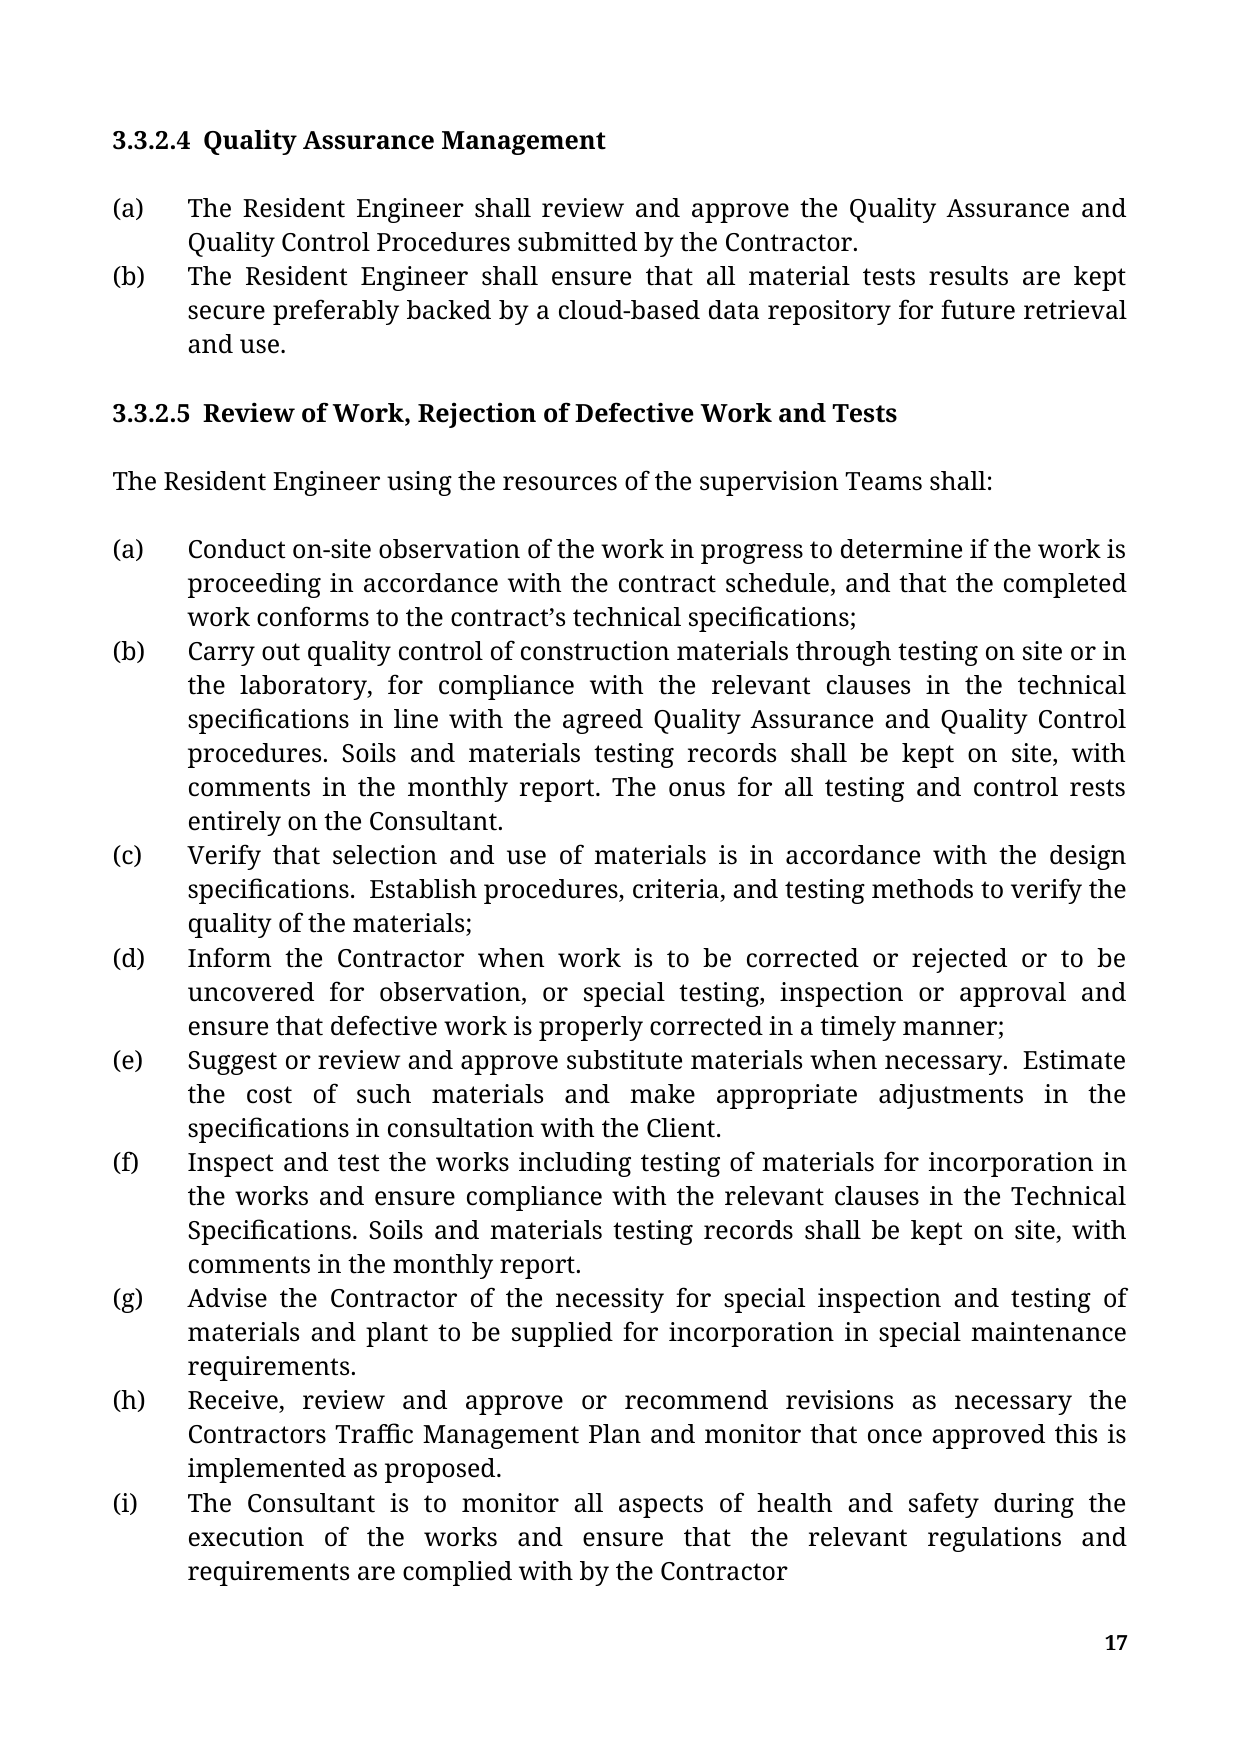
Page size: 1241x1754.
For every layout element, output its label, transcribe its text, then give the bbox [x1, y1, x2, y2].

list The Consultant is to monitor all aspects of health and safety during the execution of the works and ensure that the relevant regulations and requirements are complied with by the Contractor [112, 1485, 1128, 1587]
list Advise the Contractor of the necessity for special inspection and testing of materials and plant to be supplied for incorporation in special maintenance requirements. [112, 1281, 1128, 1383]
list The Resident Engineer shall ensure that all material tests results are kept secure preferably backed by a cloud-based data repository for future retrieval and use. [112, 259, 1128, 361]
list Review of Work, Rejection of Defective Work and Tests [112, 395, 1128, 429]
list The Resident Engineer shall review and approve the Quality Assurance and Quality Control Procedures submitted by the Contractor. [112, 191, 1128, 259]
list Inspect and test the works including testing of materials for incorporation in the works and ensure compliance with the relevant clauses in the Technical Specifications. Soils and materials testing records shall be kept on site, with comments in the monthly report. [112, 1144, 1128, 1281]
list Quality Assurance Management [112, 123, 1128, 157]
list Suggest or review and approve substitute materials when necessary. Estimate the cost of such materials and make appropriate adjustments in the specifications in consultation with the Client. [112, 1042, 1128, 1144]
text The Resident Engineer using the resources of the supervision Teams shall: [112, 463, 1128, 497]
list Carry out quality control of construction materials through testing on site or in the laboratory, for compliance with the relevant clauses in the technical specifications in line with the agreed Quality Assurance and Quality Control procedures. Soils and materials testing records shall be kept on site, with comments in the monthly report. The onus for all testing and control rests entirely on the Consultant. [112, 634, 1128, 838]
list Conduct on-site observation of the work in progress to determine if the work is proceeding in accordance with the contract schedule, and that the completed work conforms to the contract’s technical specifications; [112, 531, 1128, 634]
list Verify that selection and use of materials is in accordance with the design specifications. Establish procedures, criteria, and testing methods to verify the quality of the materials; [112, 838, 1128, 940]
list Receive, review and approve or recommend revisions as necessary the Contractors Traffic Management Plan and monitor that once approved this is implemented as proposed. [112, 1383, 1128, 1485]
list Inform the Contractor when work is to be corrected or rejected or to be uncovered for observation, or special testing, inspection or approval and ensure that defective work is properly corrected in a timely manner; [112, 940, 1128, 1042]
